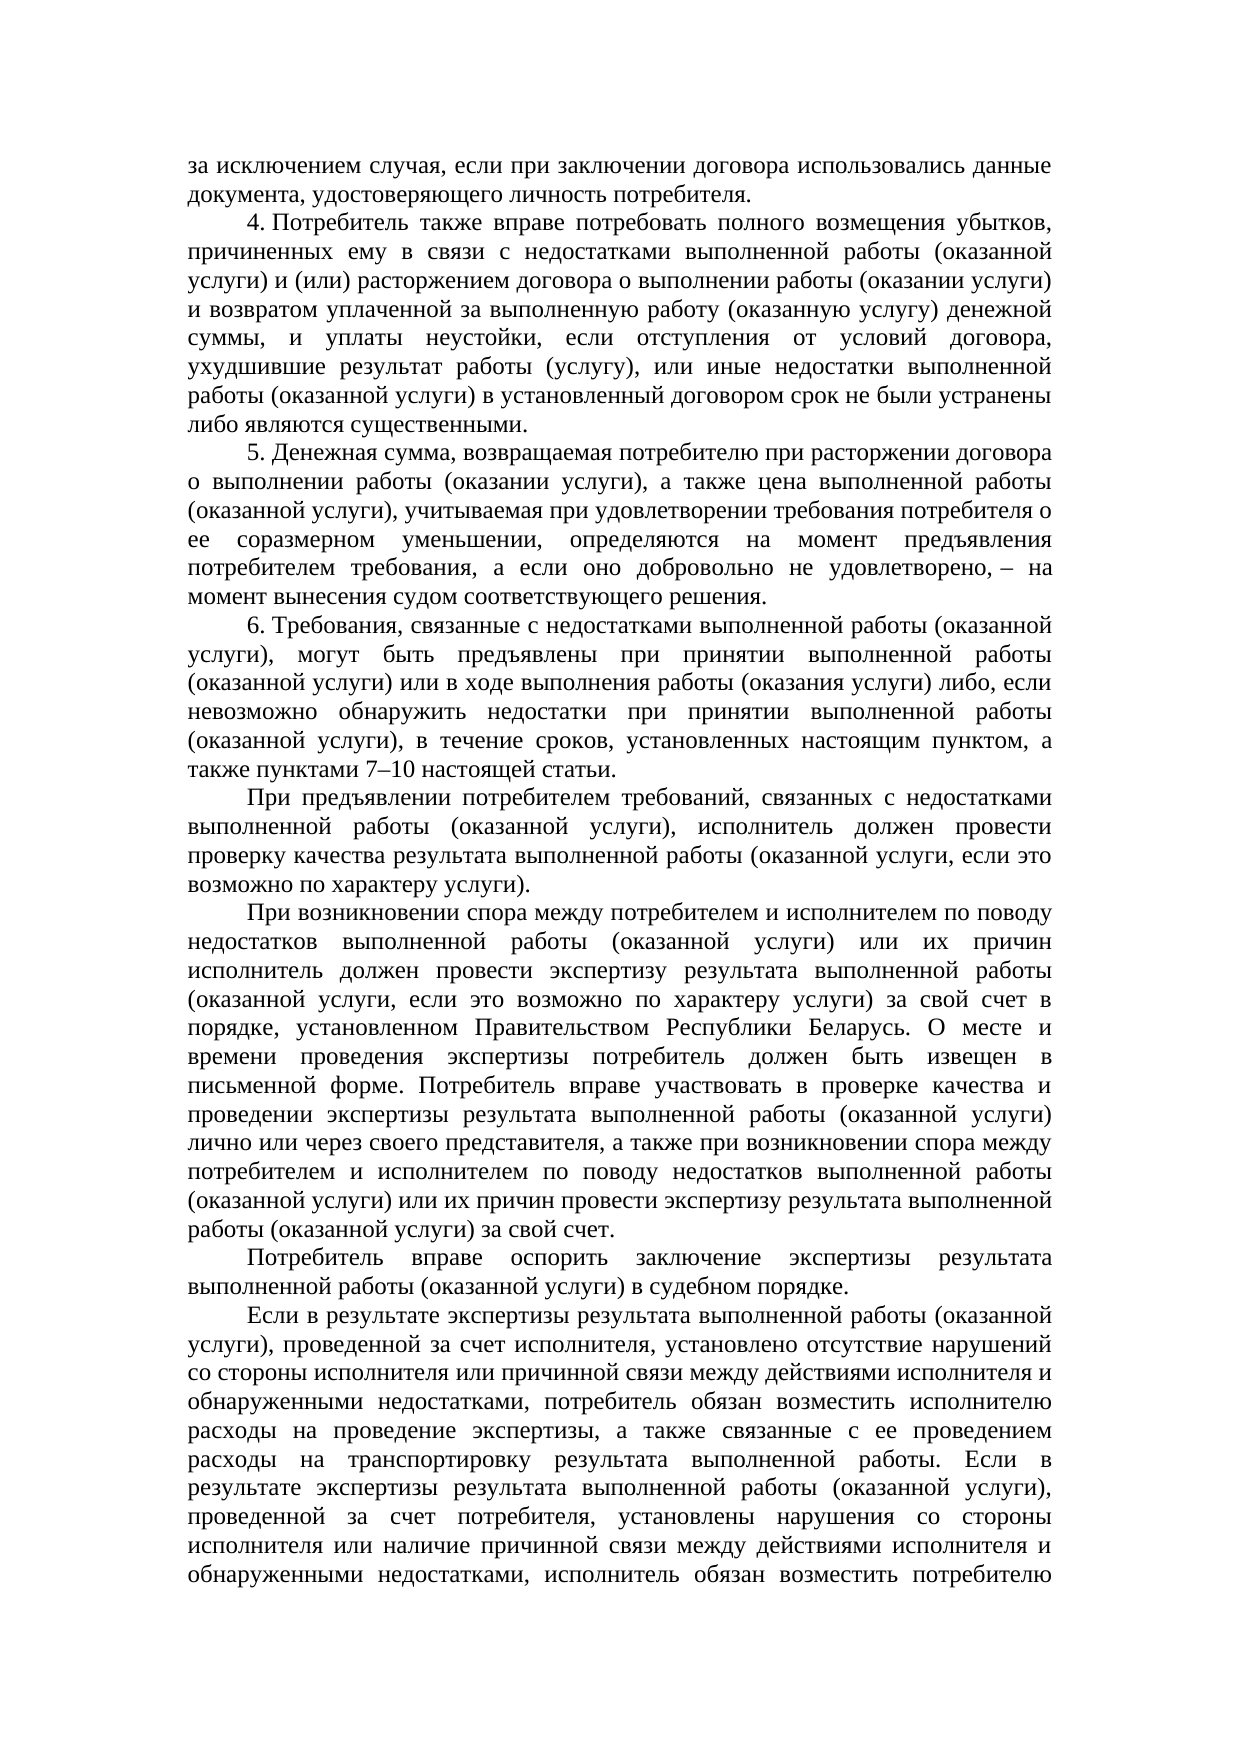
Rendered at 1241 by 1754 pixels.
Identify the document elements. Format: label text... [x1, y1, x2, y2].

text При возникновении спора между потребителем и исполнителем по поводу недостатков выполненной работы (оказанной услуги) или их причин исполнитель должен провести экспертизу результата выполненной работы (оказанной услуги, если это возможно по характеру услуги) за свой счет в порядке, установленном Правительством Республики Беларусь. О месте и времени проведения экспертизы потребитель должен быть извещен в письменной форме. Потребитель вправе участвовать в проверке качества и проведении экспертизы результата выполненной работы (оказанной услуги) лично или через своего представителя, а также при возникновении спора между потребителем и исполнителем по поводу недостатков выполненной работы (оказанной услуги) или их причин провести экспертизу результата выполненной работы (оказанной услуги) за свой счет. [187, 897, 1053, 1242]
text 5. Денежная сумма, возвращаемая потребителю при расторжении договора о выполнении работы (оказании услуги), а также цена выполненной работы (оказанной услуги), учитываемая при удовлетворении требования потребителя о ее соразмерном уменьшении, определяются на момент предъявления потребителем требования, а если оно добровольно не удовлетворено, – на момент вынесения судом соответствующего решения. [187, 437, 1053, 610]
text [187, 1300, 1053, 1587]
text Потребитель вправе оспорить заключение экспертизы результата выполненной работы (оказанной услуги) в судебном порядке. [187, 1242, 1053, 1300]
text При предъявлении потребителем требований, связанных с недостатками выполненной работы (оказанной услуги), исполнитель должен провести проверку качества результата выполненной работы (оказанной услуги, если это возможно по характеру услуги). [187, 782, 1053, 897]
text 4. Потребитель также вправе потребовать полного возмещения убытков, причиненных ему в связи с недостатками выполненной работы (оказанной услуги) и (или) расторжением договора о выполнении работы (оказании услуги) и возвратом уплаченной за выполненную работу (оказанную услугу) денежной суммы, и уплаты неустойки, если отступления от условий договора, ухудшившие результат работы (услугу), или иные недостатки выполненной работы (оказанной услуги) в установленный договором срок не были устранены либо являются существенными. [187, 207, 1053, 437]
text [187, 150, 1053, 207]
text 6. Требования, связанные с недостатками выполненной работы (оказанной услуги), могут быть предъявлены при принятии выполненной работы (оказанной услуги) или в ходе выполнения работы (оказания услуги) либо, если невозможно обнаружить недостатки при принятии выполненной работы (оказанной услуги), в течение сроков, установленных настоящим пунктом, а также пунктами 7–10 настоящей статьи. [187, 610, 1053, 782]
